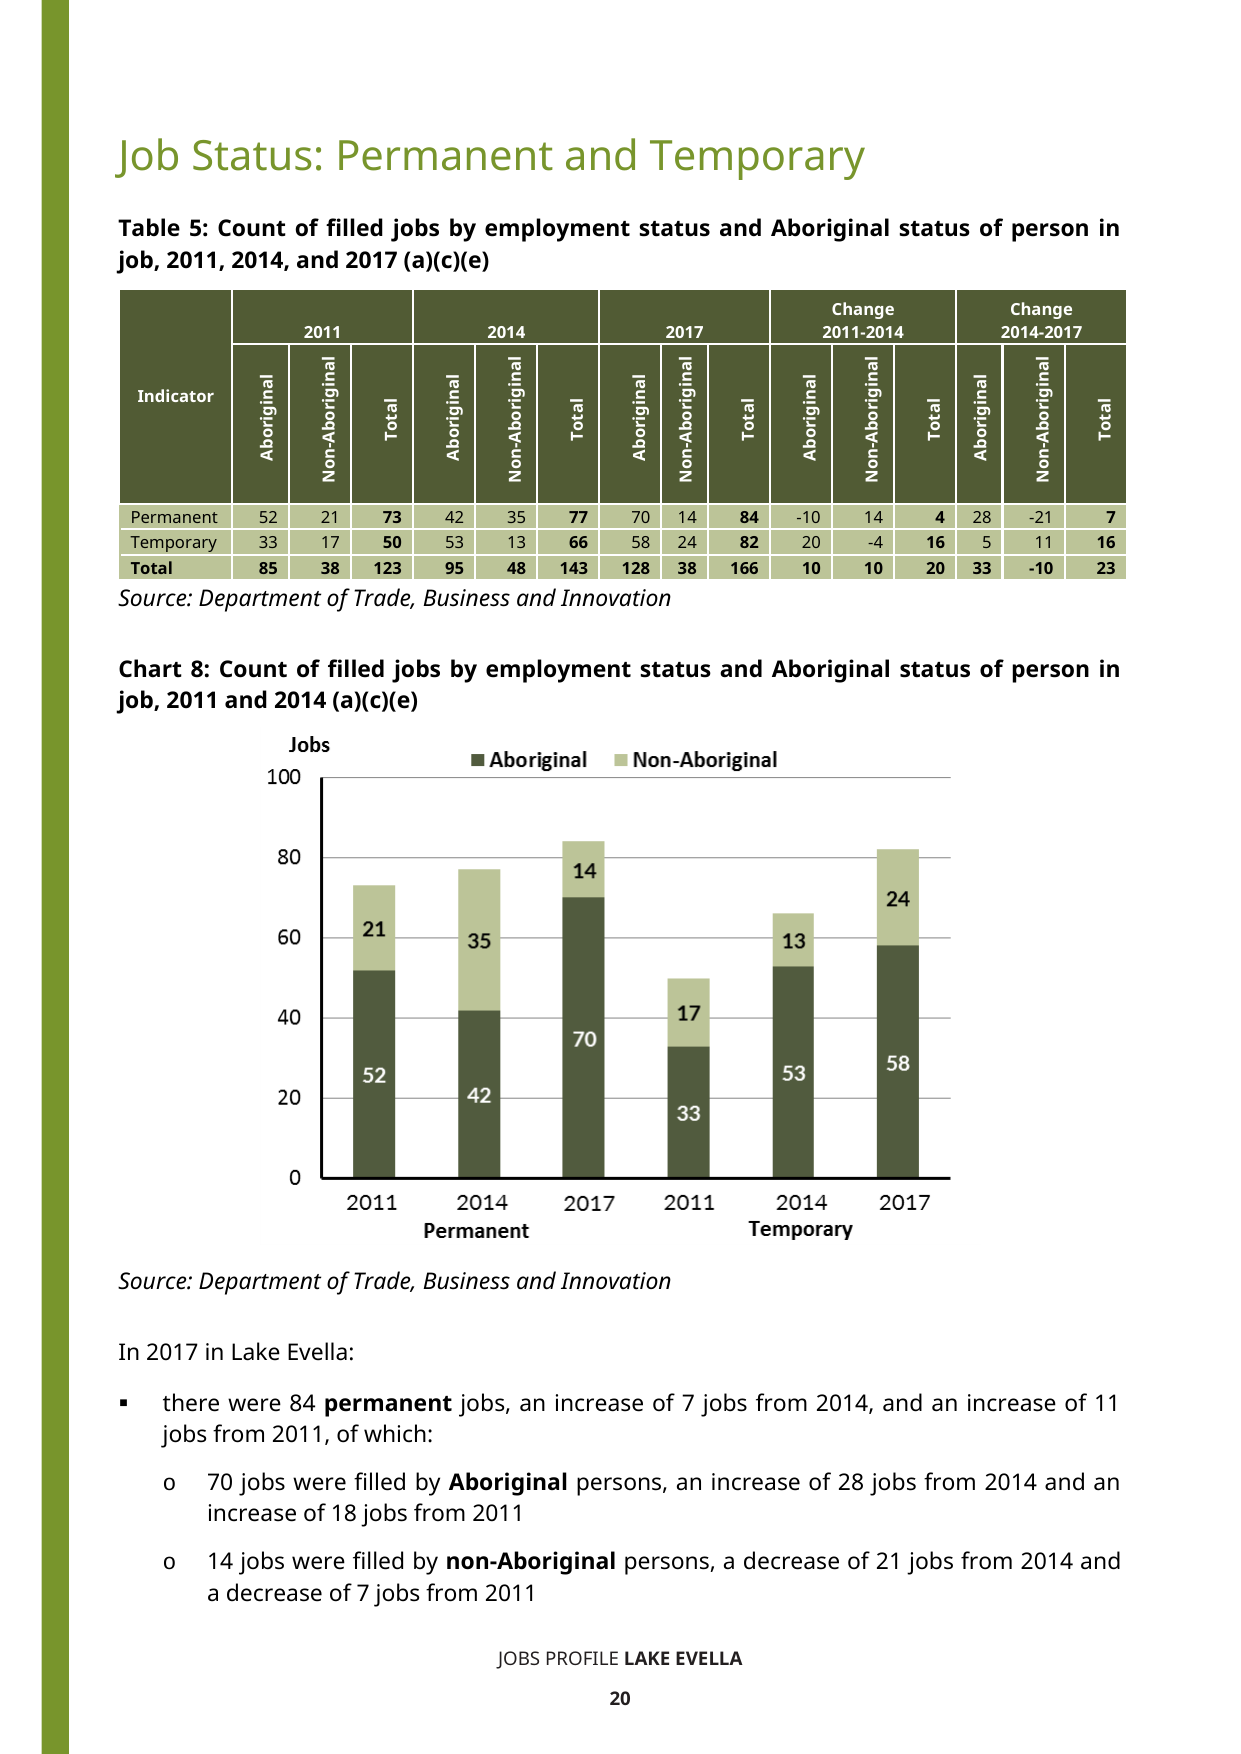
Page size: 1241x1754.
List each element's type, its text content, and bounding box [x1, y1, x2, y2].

table_cell 77 [538, 505, 598, 528]
table_cell 52 [233, 505, 288, 528]
table_cell Total [709, 345, 769, 503]
table_cell 4 [895, 505, 955, 528]
table_cell 123 [352, 556, 412, 579]
table_cell 128 [600, 556, 660, 579]
table_cell 10 [833, 556, 893, 579]
table_cell 16 [895, 530, 955, 554]
table_cell 20 [895, 556, 955, 579]
table_cell -10 [771, 505, 831, 528]
table_cell 20 [771, 530, 831, 554]
table_cell 33 [233, 530, 288, 554]
text In 2017 in Lake Evella: [118, 1336, 1122, 1367]
table_cell Aboriginal [957, 345, 1001, 503]
table_cell Total [1066, 345, 1126, 503]
table_cell 48 [476, 556, 536, 579]
table_cell Aboriginal [771, 345, 831, 503]
table_header 2017 [600, 290, 769, 343]
table_cell 24 [662, 530, 707, 554]
table_header Indicator [120, 290, 231, 503]
table_cell 166 [709, 556, 769, 579]
table_cell Non-Aboriginal [476, 345, 536, 503]
table_cell 50 [352, 530, 412, 554]
table_cell 10 [771, 556, 831, 579]
text Chart 8: Count of filled jobs by employment status and Aboriginal status of person in job, 2011 and 2014 (a)(c)(e) [118, 653, 1122, 715]
table_cell Temporary [119, 528, 231, 554]
table_cell 58 [600, 530, 660, 554]
table_cell Total [538, 345, 598, 503]
table_cell 73 [352, 505, 412, 528]
picture [259, 727, 981, 1246]
table_cell 66 [538, 530, 598, 554]
table_cell 5 [957, 530, 1001, 554]
table_cell Non-Aboriginal [290, 345, 350, 503]
table_cell Aboriginal [233, 345, 288, 503]
table_cell Aboriginal [414, 345, 474, 503]
table_cell 84 [709, 505, 769, 528]
text Table 5: Count of filled jobs by employment status and Aboriginal status of person in job, 2011, 2014, and 2017 (a)(c)(e) [118, 212, 1122, 275]
table_cell 14 [833, 505, 893, 528]
table_cell 35 [476, 505, 536, 528]
table_cell Aboriginal [600, 345, 660, 503]
table_cell 70 [600, 505, 660, 528]
table_header Change 2011-2014 [771, 290, 955, 343]
table_cell 11 [1004, 530, 1064, 554]
table_cell Total [119, 554, 231, 579]
table_cell Permanent [119, 505, 231, 528]
table_cell 38 [662, 556, 707, 579]
table_cell 16 [1066, 530, 1126, 554]
table_cell 42 [414, 505, 474, 528]
table_cell 23 [1066, 556, 1126, 579]
text 14 jobs were filled by non-Aboriginal persons, a decrease of 21 jobs from 2014 and a decrease of 7 jobs from 2011 [162, 1545, 1122, 1608]
text Source: Department of Trade, Business and Innovation [118, 1265, 1122, 1296]
table_cell 33 [957, 556, 1001, 579]
table_cell Non-Aboriginal [1004, 345, 1064, 503]
table_cell Non-Aboriginal [662, 345, 707, 503]
table_cell Non-Aboriginal [833, 345, 893, 503]
table_cell 28 [957, 505, 1001, 528]
text 70 jobs were filled by Aboriginal persons, an increase of 28 jobs from 2014 and an increase of 18 jobs from 2011 [162, 1466, 1122, 1528]
table_cell Total [895, 345, 955, 503]
table_cell 21 [290, 505, 350, 528]
table_header 2014 [414, 290, 598, 343]
table_cell -21 [1004, 505, 1064, 528]
table_cell 17 [290, 530, 350, 554]
table_cell 82 [709, 530, 769, 554]
table_cell 85 [233, 556, 288, 579]
table_cell -10 [1004, 556, 1064, 579]
table_cell -4 [833, 530, 893, 554]
table_cell 143 [538, 556, 598, 579]
table_cell 38 [290, 556, 350, 579]
table_cell 53 [414, 530, 474, 554]
text there were 84 permanent jobs, an increase of 7 jobs from 2014, and an increase of 11 jobs from 2011, of which: [118, 1387, 1122, 1449]
table_header Change 2014-2017 [957, 290, 1126, 343]
table_cell 95 [414, 556, 474, 579]
table_header 2011 [233, 290, 412, 343]
table_cell 13 [476, 530, 536, 554]
subtitle Job Status: Permanent and Temporary [118, 126, 1122, 183]
table_cell Total [352, 345, 412, 503]
table_cell 7 [1066, 505, 1126, 528]
table_cell 14 [662, 505, 707, 528]
text Source: Department of Trade, Business and Innovation [118, 582, 1122, 613]
